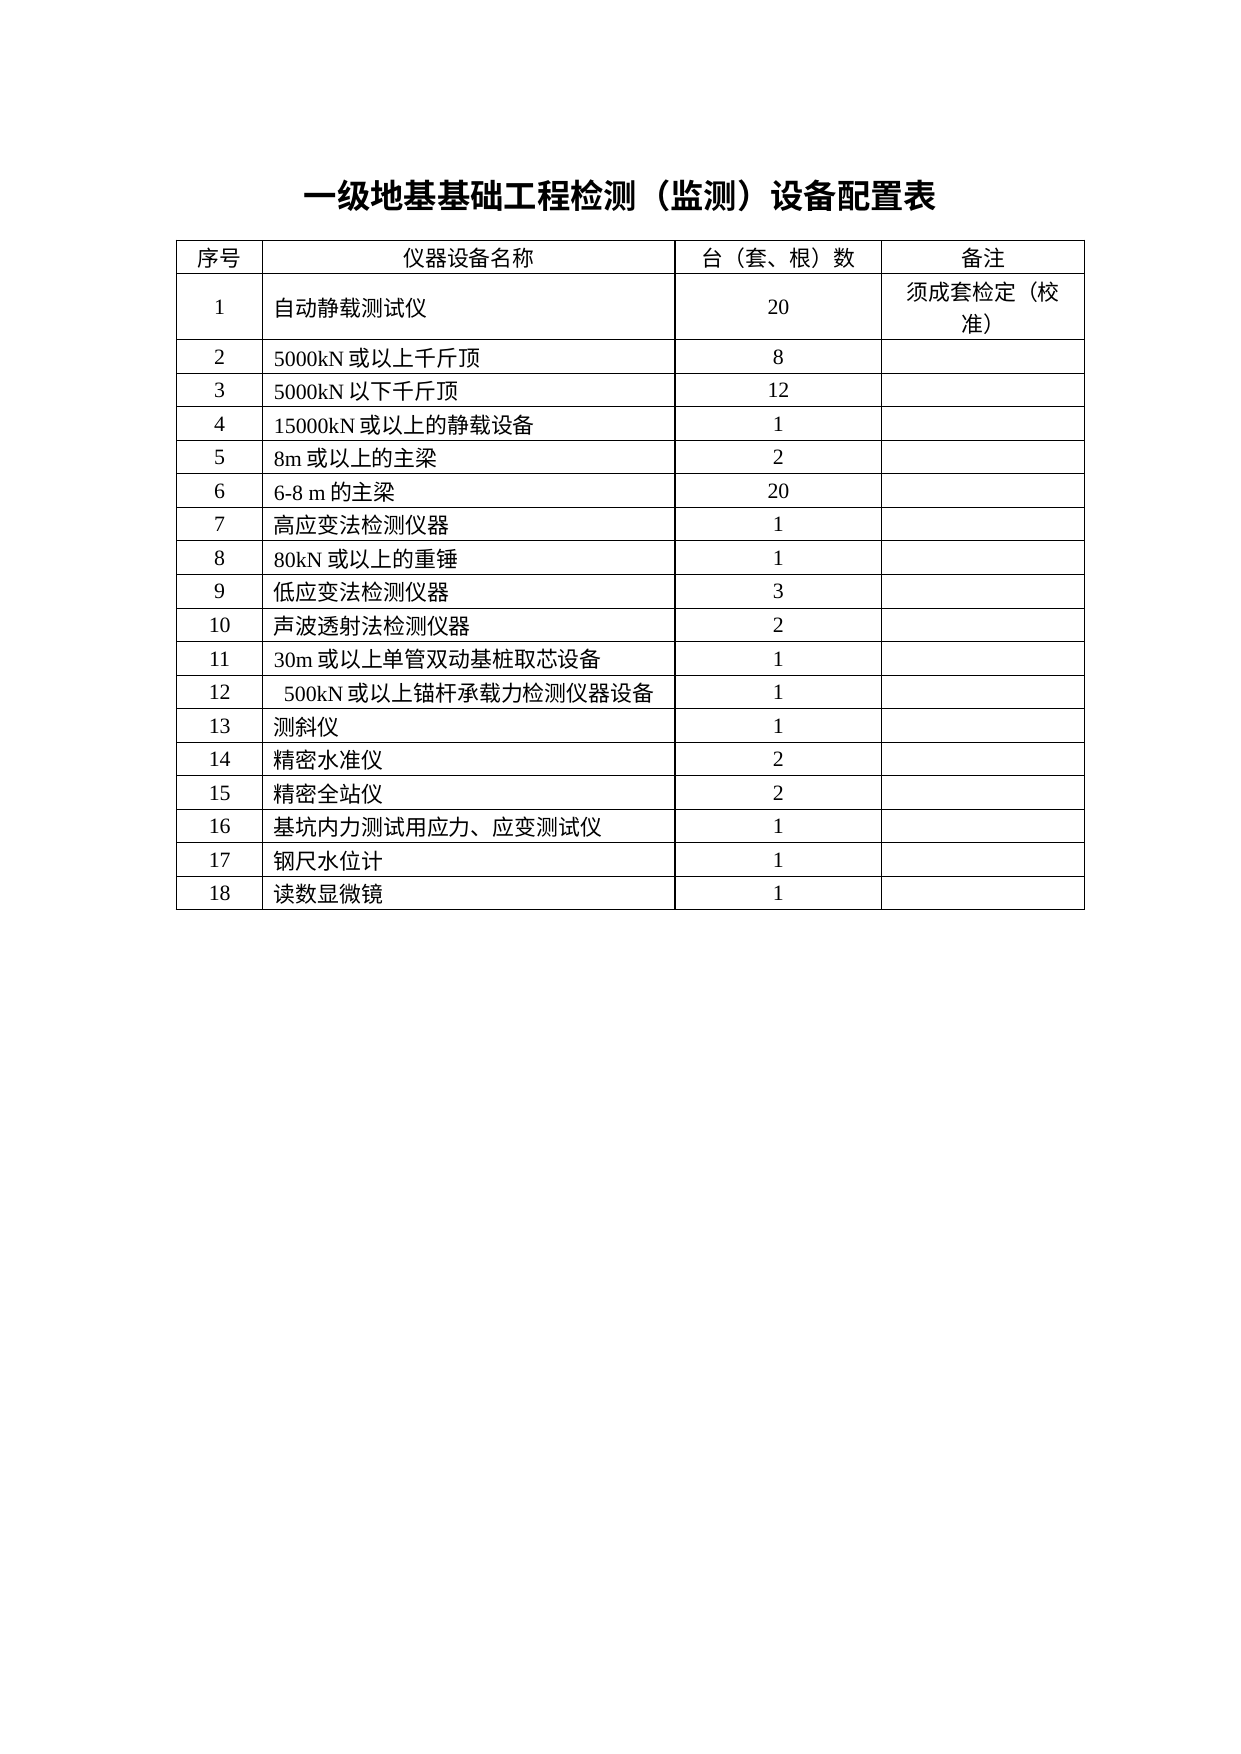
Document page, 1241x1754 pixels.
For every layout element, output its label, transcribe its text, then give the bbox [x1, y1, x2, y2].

table_cell 20 [676, 474, 881, 507]
table_cell 17 [177, 843, 262, 876]
table_cell [882, 810, 1084, 842]
table_header 序号 [177, 241, 262, 273]
table_cell 精密水准仪 [263, 743, 674, 775]
table_cell 2 [676, 609, 881, 641]
table_cell 须成套检定（校准） [882, 274, 1084, 339]
table_cell 1 [676, 407, 881, 440]
table_header 台（套、根）数 [676, 241, 881, 273]
table_cell 6-8 m的主梁 [263, 474, 674, 507]
table_cell 声波透射法检测仪器 [263, 609, 674, 641]
table_cell [882, 541, 1084, 574]
table_cell [882, 676, 1084, 708]
table_cell 1 [676, 810, 881, 842]
table_cell 15000kN或以上的静载设备 [263, 407, 674, 440]
table_cell 2 [676, 743, 881, 775]
table_cell 1 [676, 541, 881, 574]
table_cell 2 [676, 776, 881, 809]
table_cell 测斜仪 [263, 709, 674, 742]
table_cell 2 [177, 340, 262, 373]
table_cell 1 [676, 709, 881, 742]
table_cell 5000kN以下千斤顶 [263, 374, 674, 406]
table_cell 高应变法检测仪器 [263, 508, 674, 540]
table_cell [882, 340, 1084, 373]
table_cell [882, 642, 1084, 674]
table_cell 12 [676, 374, 881, 406]
table_cell 基坑内力测试用应力、应变测试仪 [263, 810, 674, 842]
table_cell [882, 776, 1084, 809]
table_cell [882, 474, 1084, 507]
table_cell 12 [177, 676, 262, 708]
text 一级地基基础工程检测（监测）设备配置表 [187, 162, 1053, 227]
table_cell 3 [676, 575, 881, 607]
table_cell 精密全站仪 [263, 776, 674, 809]
table_cell [882, 575, 1084, 607]
table_cell 1 [676, 676, 881, 708]
table_cell 16 [177, 810, 262, 842]
table_cell 1 [676, 843, 881, 876]
table_cell [882, 743, 1084, 775]
table_cell 自动静载测试仪 [263, 274, 674, 339]
table_cell 读数显微镜 [263, 877, 674, 909]
table_cell [882, 709, 1084, 742]
table_cell 14 [177, 743, 262, 775]
table_cell 500kN或以上锚杆承载力检测仪器设备 [263, 676, 674, 708]
table_cell 低应变法检测仪器 [263, 575, 674, 607]
table_cell 8m或以上的主梁 [263, 441, 674, 473]
table_cell 30m或以上单管双动基桩取芯设备 [263, 642, 674, 674]
table_cell 20 [676, 274, 881, 339]
table_cell 1 [676, 508, 881, 540]
table_cell 5000kN或以上千斤顶 [263, 340, 674, 373]
table_header 仪器设备名称 [263, 241, 674, 273]
table_cell 8 [177, 541, 262, 574]
table_cell [882, 374, 1084, 406]
table_cell [882, 609, 1084, 641]
table_cell 2 [676, 441, 881, 473]
table_cell 1 [676, 642, 881, 674]
table_cell 1 [676, 877, 881, 909]
table_cell 13 [177, 709, 262, 742]
table_cell 8 [676, 340, 881, 373]
table_cell 18 [177, 877, 262, 909]
table_cell [882, 441, 1084, 473]
table_cell [882, 407, 1084, 440]
table_cell 3 [177, 374, 262, 406]
table_cell [882, 877, 1084, 909]
table_cell [882, 508, 1084, 540]
table_cell 钢尺水位计 [263, 843, 674, 876]
table_cell 5 [177, 441, 262, 473]
table_header 备注 [882, 241, 1084, 273]
table_cell 4 [177, 407, 262, 440]
table_cell 80kN或以上的重锤 [263, 541, 674, 574]
table_cell 6 [177, 474, 262, 507]
table_cell 11 [177, 642, 262, 674]
table_cell 9 [177, 575, 262, 607]
table_cell 7 [177, 508, 262, 540]
table_cell [882, 843, 1084, 876]
table_cell 1 [177, 274, 262, 339]
table_cell 15 [177, 776, 262, 809]
table_cell 10 [177, 609, 262, 641]
